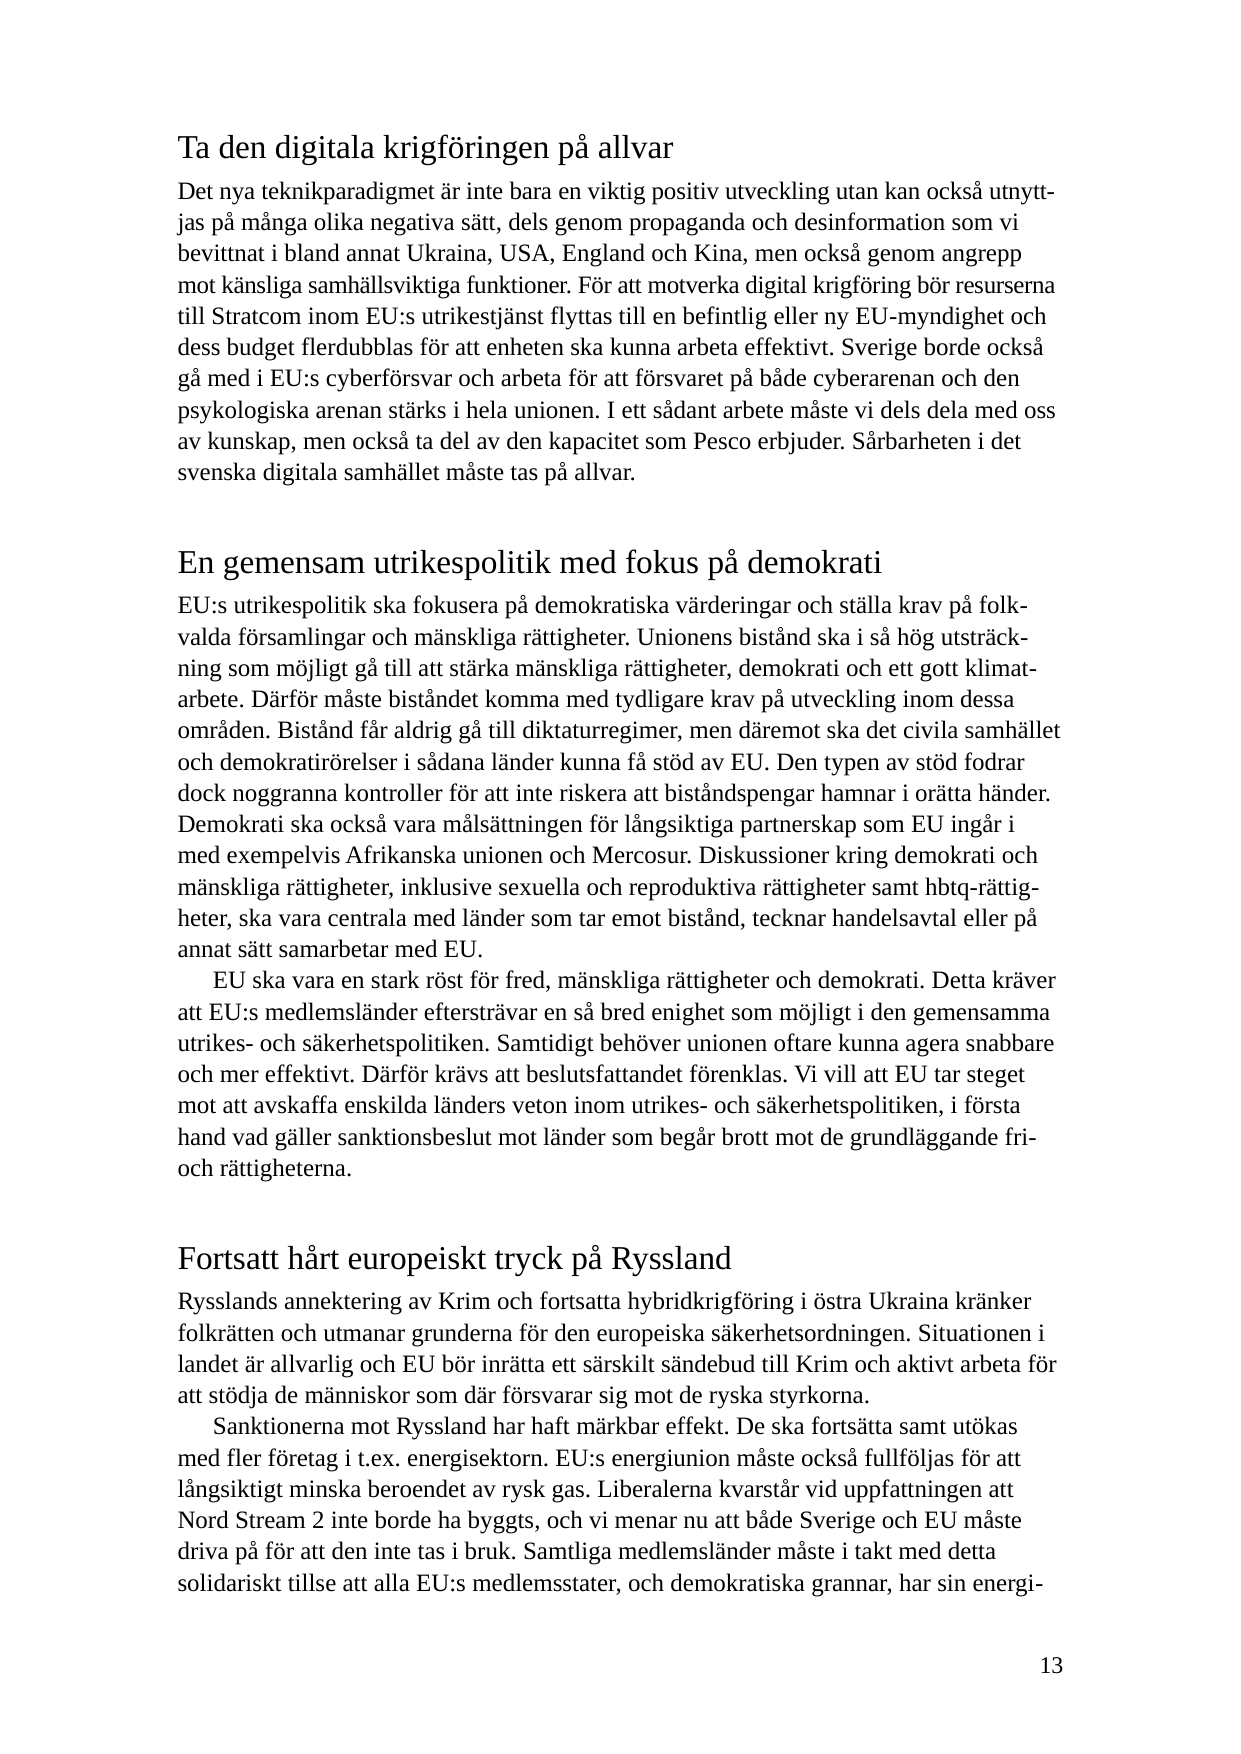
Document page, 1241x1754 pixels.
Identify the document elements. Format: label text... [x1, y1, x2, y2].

subtitle En gemensam utrikespolitik med fokus på demokrati [177, 548, 1063, 580]
text EU:s utrikespolitik ska fokusera på demokratiska värderingar och ställa krav på folkvalda församlingar och mänskliga rättigheter. Unionens bistånd ska i så hög utsträckning som möjligt gå till att stärka mänskliga rättigheter, demokrati och ett gott klimatarbete. Därför måste biståndet komma med tydligare krav på utveckling inom dessa områden. Bistånd får aldrig gå till diktaturregimer, men däremot ska det civila samhället och demokratirörelser i sådana länder kunna få stöd av EU. Den typen av stöd fodrar dock noggranna kontroller för att inte riskera att biståndspengar hamnar i orätta händer. Demokrati ska också vara målsättningen för långsiktiga partnerskap som EU ingår i med exempelvis Afrikanska unionen och Mercosur. Diskussioner kring demokrati och mänskliga rättigheter, inklusive sexuella och reproduktiva rättigheter samt hbtq-rättigheter, ska vara centrala med länder som tar emot bistånd, tecknar handelsavtal eller på annat sätt samarbetar med EU. [177, 588, 1063, 963]
subtitle Fortsatt hårt europeiskt tryck på Ryssland [177, 1244, 1063, 1276]
text Rysslands annektering av Krim och fortsatta hybridkrigföring i östra Ukraina kränker folkrätten och utmanar grunderna för den europeiska säkerhetsordningen. Situationen i landet är allvarlig och EU bör inrätta ett särskilt sändebud till Krim och aktivt arbeta för att stödja de människor som där försvarar sig mot de ryska styrkorna. [177, 1284, 1063, 1409]
text EU ska vara en stark röst för fred, mänskliga rättigheter och demokrati. Detta kräver att EU:s medlemsländer eftersträvar en så bred enighet som möjligt i den gemensamma utrikes- och säkerhetspolitiken. Samtidigt behöver unionen oftare kunna agera snabbare och mer effektivt. Därför krävs att beslutsfattandet förenklas. Vi vill att EU tar steget mot att avskaffa enskilda länders veton inom utrikes- och säkerhetspolitiken, i första hand vad gäller sanktionsbeslut mot länder som begår brott mot de grundläggande fri- och rättigheterna. [177, 963, 1063, 1182]
subtitle Ta den digitala krigföringen på allvar [177, 134, 1063, 165]
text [177, 1409, 1063, 1596]
text Det nya teknikparadigmet är inte bara en viktig positiv utveckling utan kan också utnyttjas på många olika negativa sätt, dels genom propaganda och desinformation som vi bevittnat i bland annat Ukraina, USA, England och Kina, men också genom angrepp mot känsliga samhällsviktiga funktioner. För att motverka digital krigföring bör resurserna till Stratcom inom EU:s utrikestjänst flyttas till en befintlig eller ny EU-myndighet och dess budget flerdubblas för att enheten ska kunna arbeta effektivt. Sverige borde också gå med i EU:s cyberförsvar och arbeta för att försvaret på både cyberarenan och den psykologiska arenan stärks i hela unionen. I ett sådant arbete måste vi dels dela med oss av kunskap, men också ta del av den kapacitet som Pesco erbjuder. Sårbarheten i det svenska digitala samhället måste tas på allvar. [177, 173, 1063, 486]
